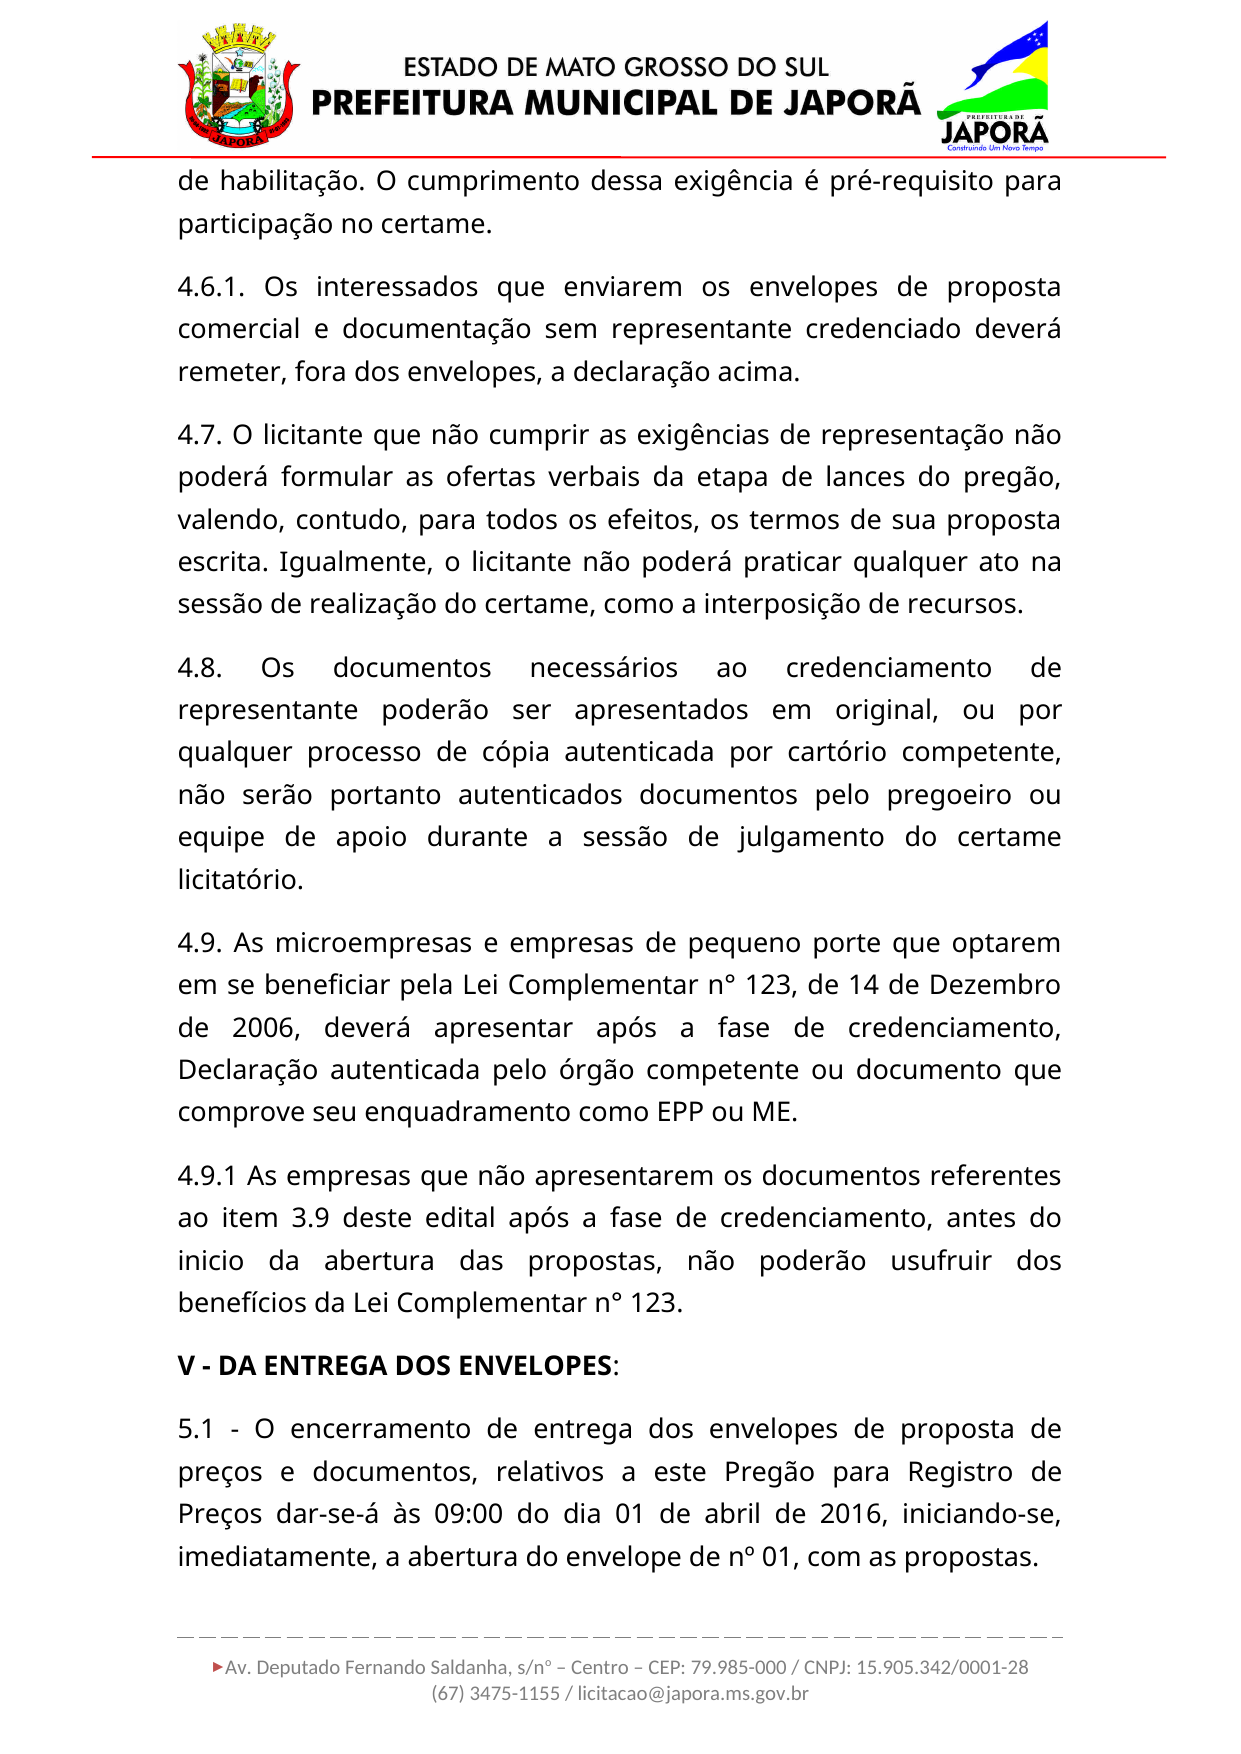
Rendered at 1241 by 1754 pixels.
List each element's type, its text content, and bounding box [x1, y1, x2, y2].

text 4.6.1. Os interessados que enviarem os envelopes de proposta comercial e documentação sem representante credenciado deverá remeter, fora dos envelopes, a declaração acima. [177, 267, 1063, 389]
text 5.1 - O encerramento de entrega dos envelopes de proposta de preços e documentos, relativos a este Pregão para Registro de Preços dar-se-á às 09:00 do dia 01 de abril de 2016, iniciando-se, imediatamente, a abertura do envelope de nº 01, com as propostas. [177, 1410, 1063, 1574]
text 4.8. Os documentos necessários ao credenciamento de representante poderão ser apresentados em original, ou por qualquer processo de cópia autenticada por cartório competente, não serão portanto autenticados documentos pelo pregoeiro ou equipe de apoio durante a sessão de julgamento do certame licitatório. [177, 648, 1063, 897]
text 4.9. As microempresas e empresas de pequeno porte que optarem em se beneficiar pela Lei Complementar n° 123, de 14 de Dezembro de 2006, deverá apresentar após a fase de credenciamento, Declaração autenticada pelo órgão competente ou documento que comprove seu enquadramento como EPP ou ME. [177, 923, 1063, 1130]
text 4.9.1 As empresas que não apresentarem os documentos referentes ao item 3.9 deste edital após a fase de credenciamento, antes do inicio da abertura das propostas, não poderão usufruir dos benefícios da Lei Complementar n° 123. [177, 1156, 1063, 1320]
text V - DA ENTREGA DOS ENVELOPES: [177, 1347, 1063, 1383]
picture [177, 20, 1049, 152]
text 4.7. O licitante que não cumprir as exigências de representação não poderá formular as ofertas verbais da etapa de lances do pregão, valendo, contudo, para todos os efeitos, os termos de sua proposta escrita. Igualmente, o licitante não poderá praticar qualquer ato na sessão de realização do certame, como a interposição de recursos. [177, 415, 1063, 622]
